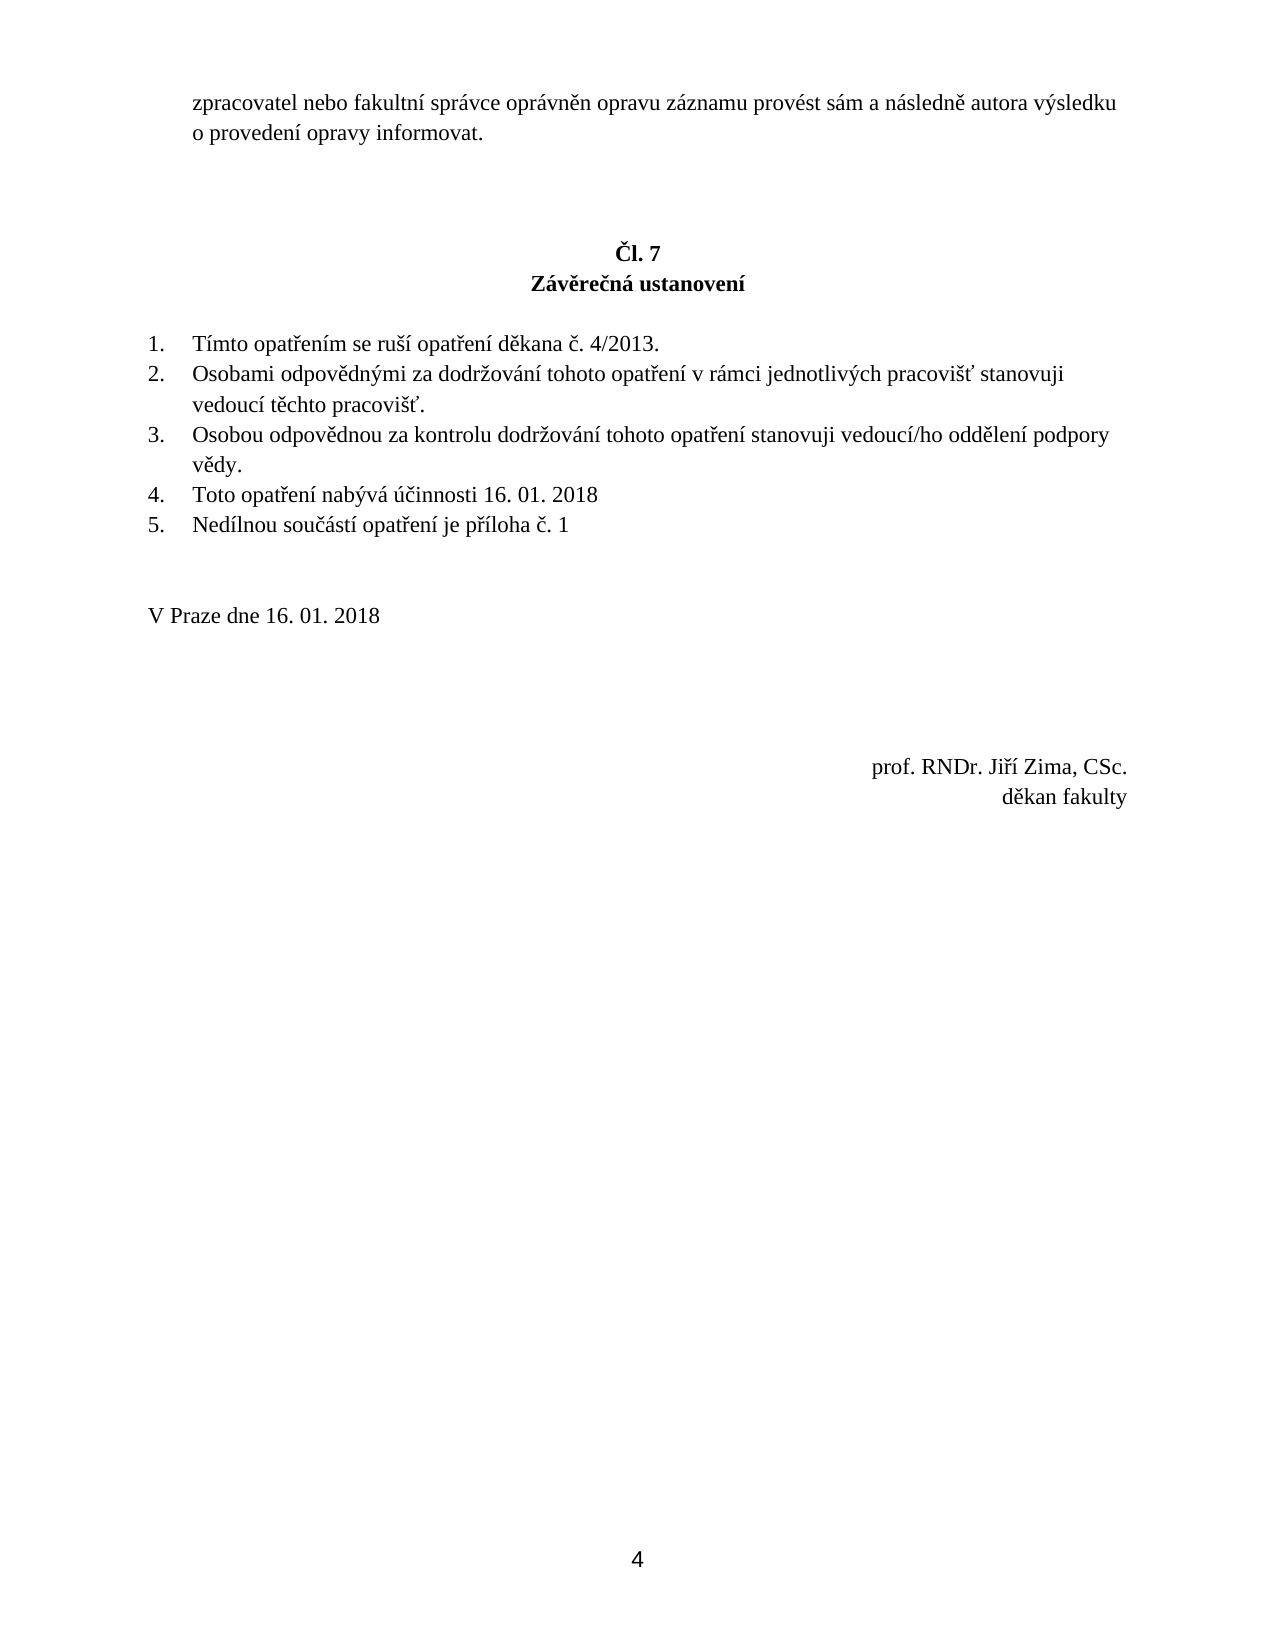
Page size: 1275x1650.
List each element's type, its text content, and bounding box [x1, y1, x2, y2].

list Osobami odpovědnými za dodržování tohoto opatření v rámci jednotlivých pracovišť stanovuji vedoucí těchto pracovišť. [148, 360, 1127, 417]
text děkan fakulty [812, 783, 1127, 810]
text prof. RNDr. Jiří Zima, CSc. [812, 753, 1127, 779]
list Tímto opatřením se ruší opatření děkana č. 4/2013. [148, 330, 1127, 357]
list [145, 88, 1127, 145]
text Závěrečná ustanovení [148, 270, 1127, 296]
text Čl. 7 [148, 239, 1127, 266]
list Nedílnou součástí opatření je příloha č. 1 [148, 511, 1127, 538]
list Osobou odpovědnou za kontrolu dodržování tohoto opatření stanovuji vedoucí/ho oddělení podpory vědy. [148, 421, 1127, 477]
text V Praze dne 16. 01. 2018 [148, 602, 1127, 628]
list Toto opatření nabývá účinnosti 16. 01. 2018 [148, 481, 1127, 508]
